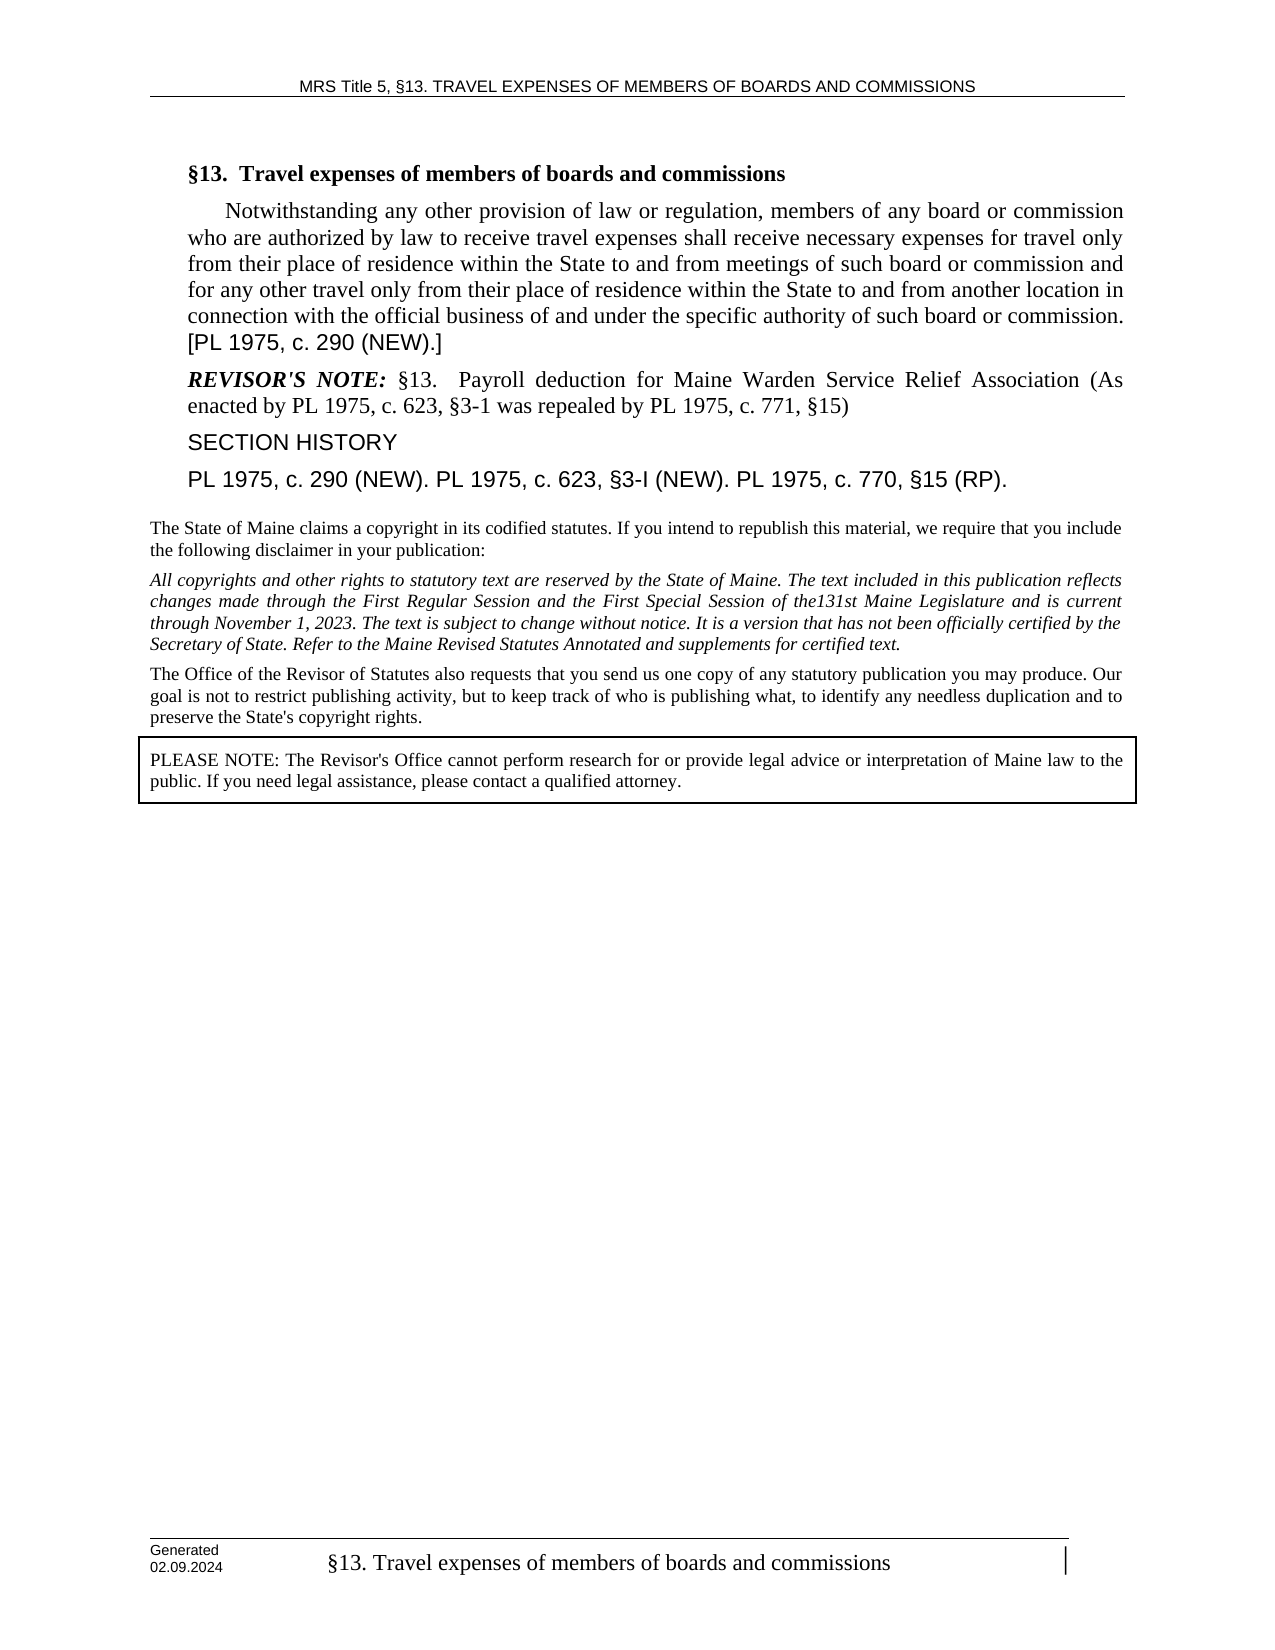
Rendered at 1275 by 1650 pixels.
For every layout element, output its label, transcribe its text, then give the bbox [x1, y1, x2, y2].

text The Office of the Revisor of Statutes also requests that you send us one copy of any statutory publication you may produce. Our goal is not to restrict publishing activity, but to keep track of who is publishing what, to identify any needless duplication and to preserve the State's copyright rights. [150, 663, 1125, 728]
text SECTION HISTORY [187, 429, 1125, 455]
text All copyrights and other rights to statutory text are reserved by the State of Maine. The text included in this publication reflects changes made through the First Regular Session and the First Special Session of the131st Maine Legislature and is current through November 1, 2023 . The text is subject to change without notice. It is a version that has not been officially certified by the Secretary of State. Refer to the Maine Revised Statutes Annotated and supplements for certified text. [150, 568, 1125, 655]
text PLEASE NOTE: The Revisor's Office cannot perform research for or provide legal advice or interpretation of Maine law to the public. If you need legal assistance, please contact a qualified attorney. [140, 738, 1135, 802]
text §13. Travel expenses of members of boards and commissions [187, 160, 1125, 187]
text The State of Maine claims a copyright in its codified statutes. If you intend to republish this material, we require that you include the following disclaimer in your publication: [150, 517, 1125, 560]
text Notwithstanding any other provision of law or regulation, members of any board or commission who are authorized by law to receive travel expenses shall receive necessary expenses for travel only from their place of residence within the State to and from meetings of such board or commission and for any other travel only from their place of residence within the State to and from another location in connection with the official business of and under the specific authority of such board or commission. [PL 1975, c. 290 (NEW).] [187, 197, 1125, 355]
text Revisor's Note: §13. Payroll deduction for Maine Warden Service Relief Association (As enacted by PL 1975, c. 623, §3-1 was repealed by PL 1975, c. 771, §15) [187, 366, 1125, 418]
text PL 1975, c. 290 (NEW). PL 1975, c. 623, §3-I (NEW). PL 1975, c. 770, §15 (RP). [187, 466, 1125, 492]
